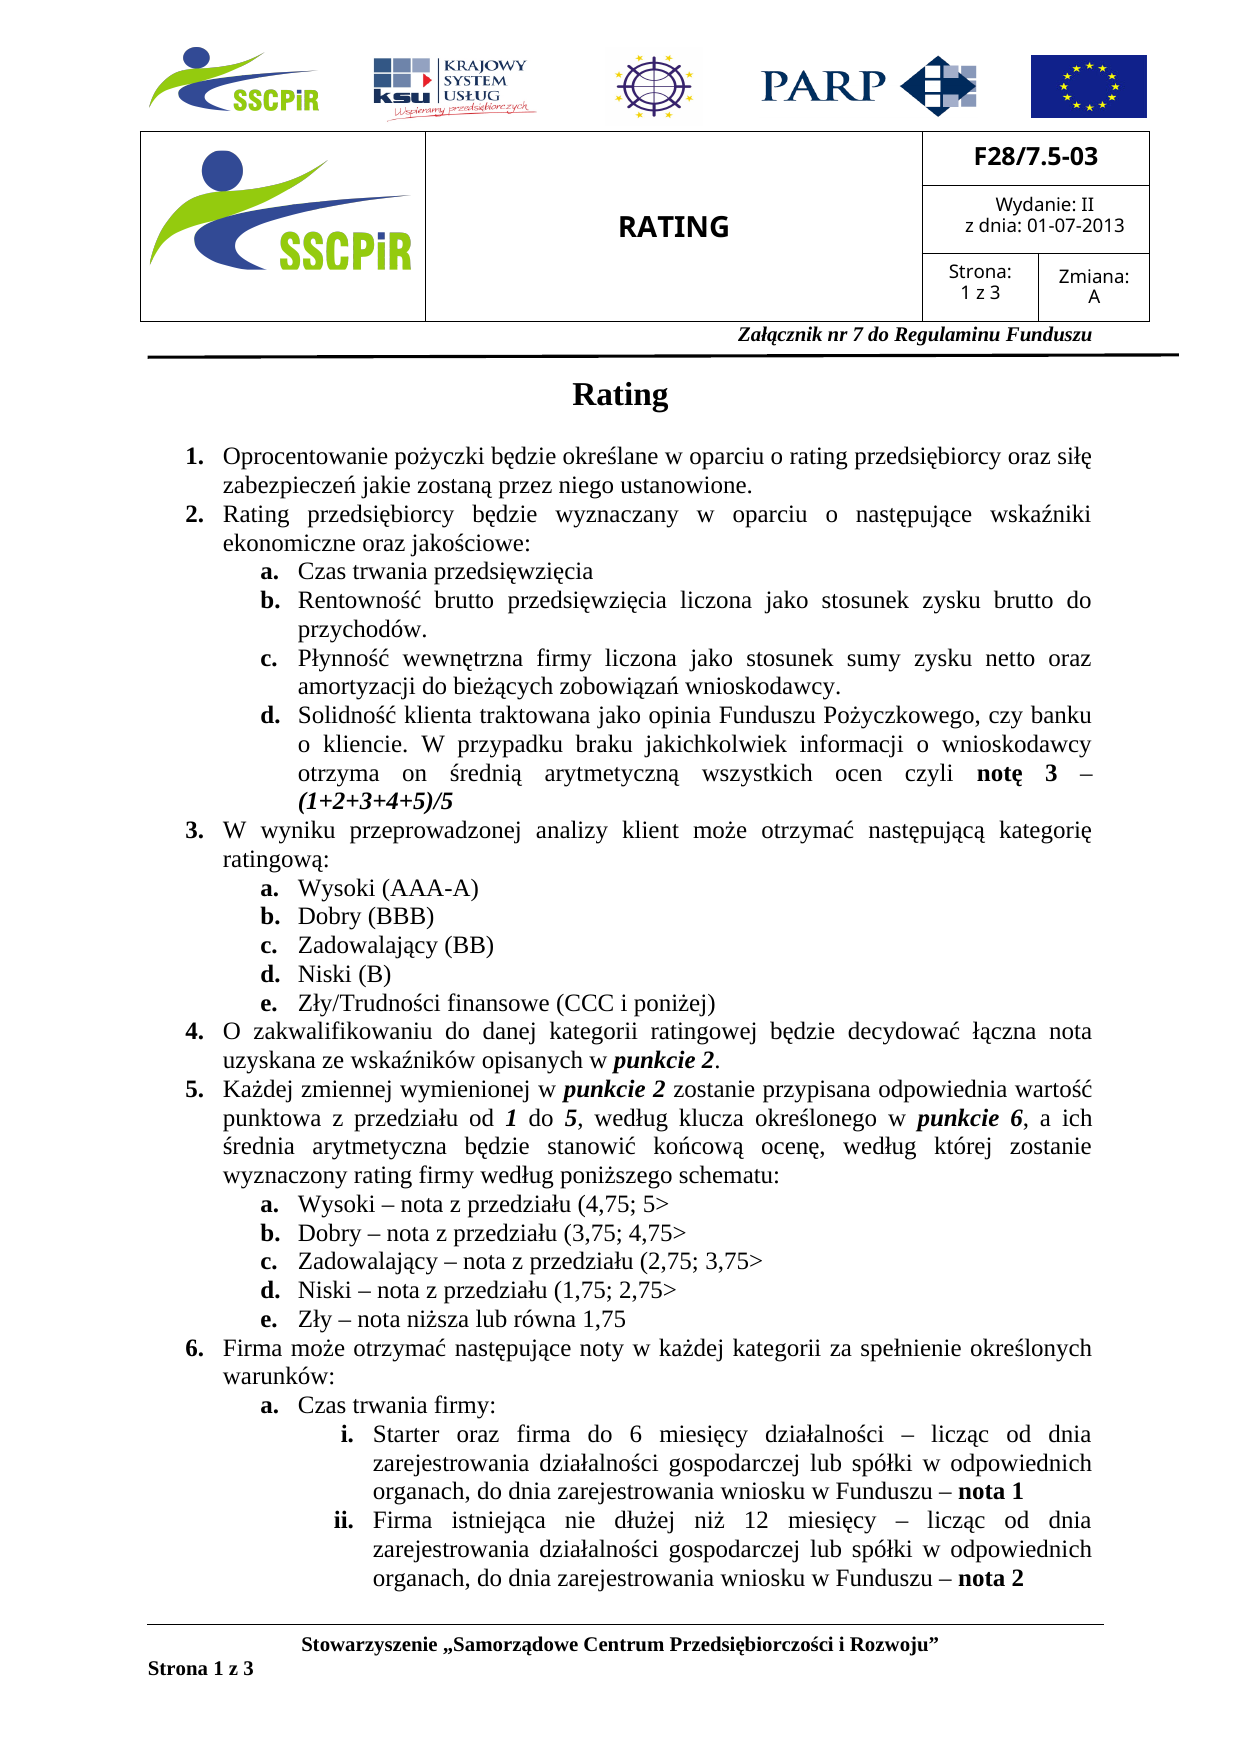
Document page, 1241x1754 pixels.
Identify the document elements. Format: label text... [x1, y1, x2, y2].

list Niski – nota z przedziału (1,75; 2,75> [260, 1275, 1093, 1304]
list Dobry (BBB) [260, 901, 1093, 930]
list Zły – nota niższa lub równa 1,75 [260, 1304, 1093, 1333]
list Firma istniejąca nie dłużej niż 12 miesięcy – licząc od dnia zarejestrowania działalności gospodarczej lub spółki w odpowiednich organach, do dnia zarejestrowania wniosku w Funduszu – nota 2 [354, 1505, 1093, 1591]
list Niski (B) [260, 959, 1093, 988]
list Oprocentowanie pożyczki będzie określane w oparciu o rating przedsiębiorcy oraz siłę zabezpieczeń jakie zostaną przez niego ustanowione. [185, 441, 1093, 499]
list Zadowalający – nota z przedziału (2,75; 3,75> [260, 1246, 1093, 1275]
picture [1031, 55, 1147, 118]
list Zły/Trudności finansowe (CCC i poniżej) [260, 988, 1093, 1016]
list Firma może otrzymać następujące noty w każdej kategorii za spełnienie określonych warunków: [185, 1333, 1093, 1390]
list W wyniku przeprowadzonej analizy klient może otrzymać następującą kategorię ratingową: [185, 815, 1093, 873]
list Wysoki (AAA-A) [260, 873, 1093, 901]
list Dobry – nota z przedziału (3,75; 4,75> [260, 1218, 1093, 1246]
picture [149, 47, 319, 111]
list Płynność wewnętrzna firmy liczona jako stosunek sumy zysku netto oraz amortyzacji do bieżących zobowiązań wnioskodawcy. [260, 643, 1093, 700]
list Rentowność brutto przedsięwzięcia liczona jako stosunek zysku brutto do przychodów. [260, 585, 1093, 643]
list Wysoki – nota z przedziału (4,75; 5> [260, 1189, 1093, 1218]
list Rating przedsiębiorcy będzie wyznaczany w oparciu o następujące wskaźniki ekonomiczne oraz jakościowe: [185, 499, 1093, 556]
picture [149, 150, 412, 270]
list Solidność klienta traktowana jako opinia Funduszu Pożyczkowego, czy banku o kliencie. W przypadku braku jakichkolwiek informacji o wnioskodawcy otrzyma on średnią arytmetyczną wszystkich ocen czyli notę 3 – (1+2+3+4+5)/5 [260, 700, 1093, 815]
picture [605, 47, 703, 126]
list Czas trwania przedsięwzięcia [260, 556, 1093, 585]
list O zakwalifikowaniu do danej kategorii ratingowej będzie decydować łączna nota uzyskana ze wskaźników opisanych w punkcie 2. [185, 1016, 1093, 1074]
list Każdej zmiennej wymienionej w punkcie 2 zostanie przypisana odpowiednia wartość punktowa z przedziału od 1 do 5, według klucza określonego w punkcie ich średnia arytmetyczna będzie stanowić końcową ocenę, według której zostanie wyznaczony rating firmy według poniższego schematu: [185, 1074, 1093, 1189]
text Rating [148, 374, 1093, 413]
list Zadowalający (BB) [260, 930, 1093, 959]
list Starter oraz firma do 6 miesięcy działalności – licząc od dnia zarejestrowania działalności gospodarczej lub spółki w odpowiednich organach, do dnia zarejestrowania wniosku w Funduszu – nota 1 [354, 1419, 1093, 1505]
list Czas trwania firmy: [260, 1390, 1093, 1419]
